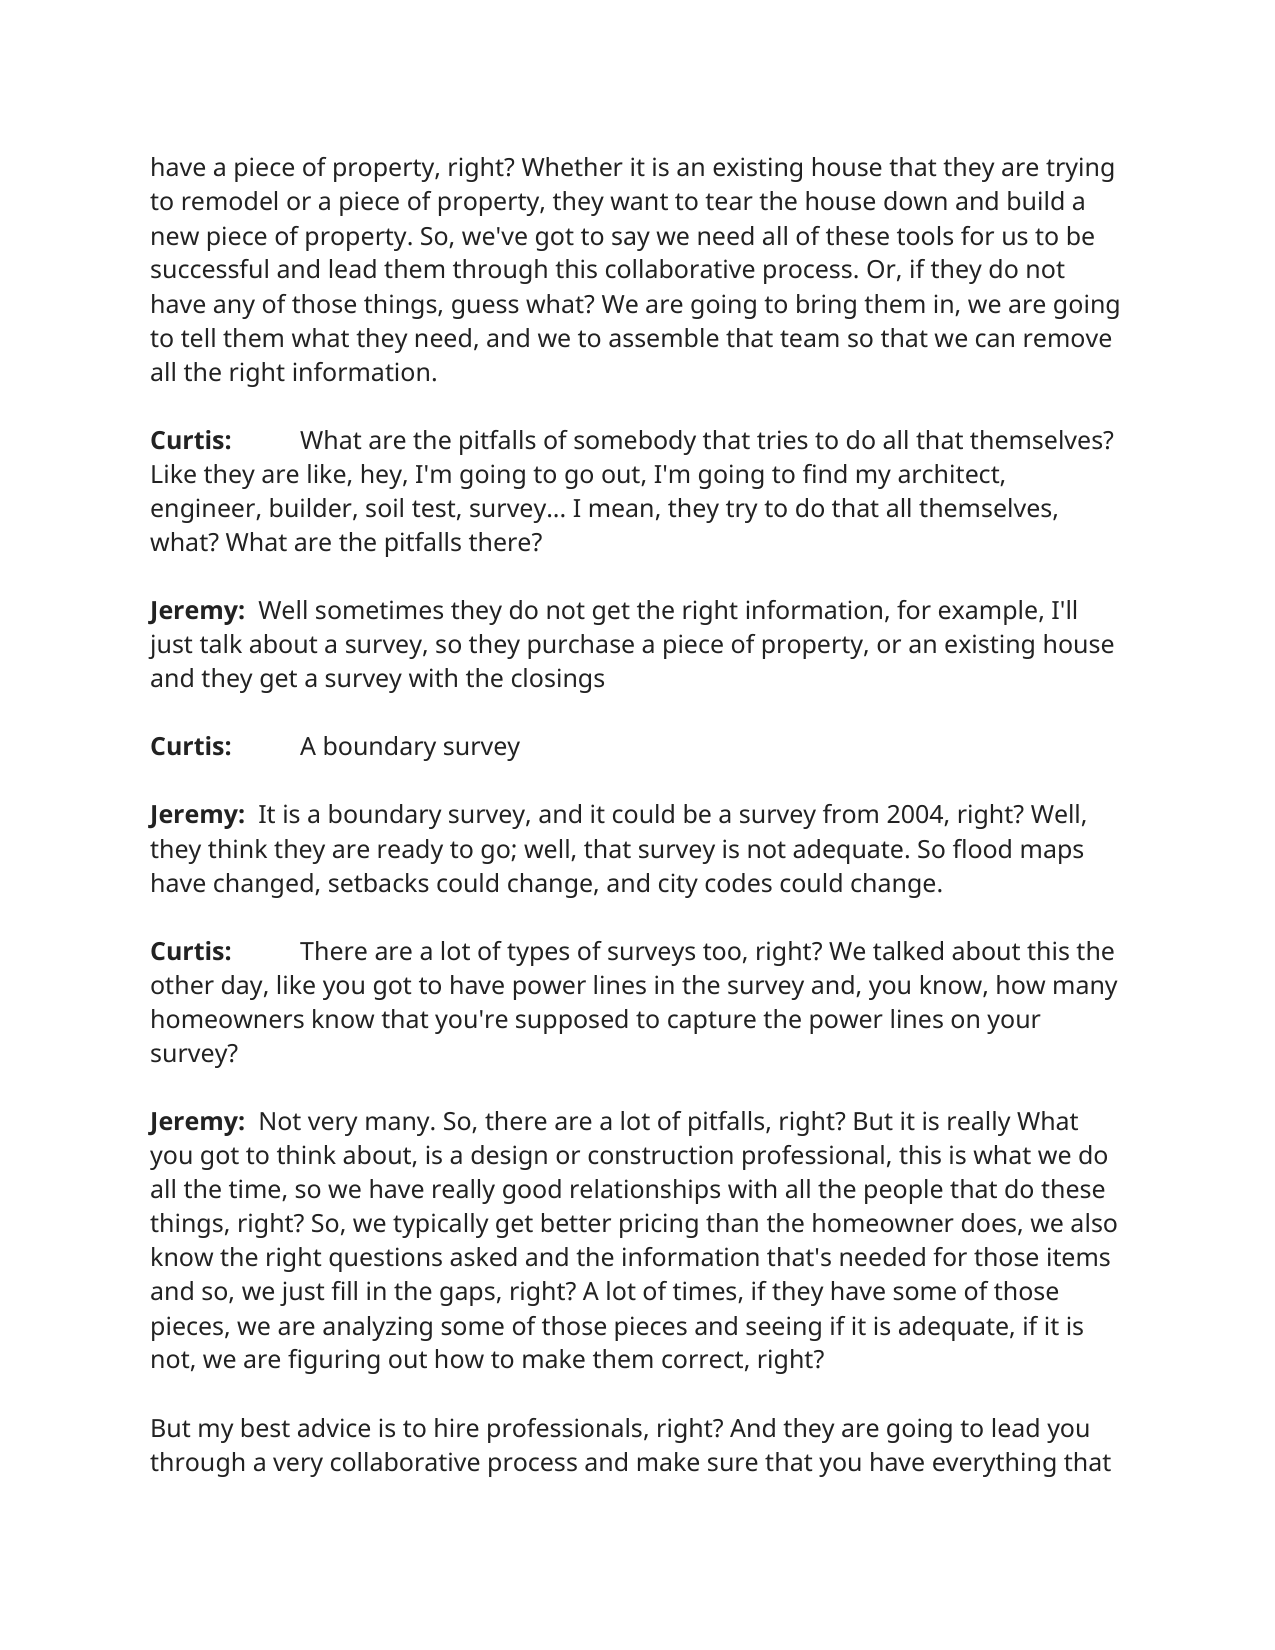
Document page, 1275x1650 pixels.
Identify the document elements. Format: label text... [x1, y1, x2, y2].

text Curtis: There are a lot of types of surveys too, right? We talked about this the other day, like you got to have power lines in the survey and, you know, how many homeowners know that you're supposed to capture the power lines on your survey? [150, 933, 1125, 1070]
text Curtis: A boundary survey [150, 729, 1125, 763]
text Curtis: What are the pitfalls of somebody that tries to do all that themselves? Like they are like, hey, I'm going to go out, I'm going to find my architect, engineer, builder, soil test, survey... I mean, they try to do that all themselves, what? What are the pitfalls there? [150, 422, 1125, 559]
text Jeremy: Well sometimes they do not get the right information, for example, I'll just talk about a survey, so they purchase a piece of property, or an existing house and they get a survey with the closings [150, 593, 1125, 695]
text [150, 150, 1125, 388]
text Jeremy: Not very many. So, there are a lot of pitfalls, right? But it is really What you got to think about, is a design or construction professional, this is what we do all the time, so we have really good relationships with all the people that do these things, right? So, we typically get better pricing than the homeowner does, we also know the right questions asked and the information that's needed for those items and so, we just fill in the gaps, right? A lot of times, if they have some of those pieces, we are analyzing some of those pieces and seeing if it is adequate, if it is not, we are figuring out how to make them correct, right? [150, 1104, 1125, 1376]
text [150, 1410, 1125, 1478]
text Jeremy: It is a boundary survey, and it could be a survey from 2004, right? Well, they think they are ready to go; well, that survey is not adequate. So flood maps have changed, setbacks could change, and city codes could change. [150, 797, 1125, 899]
